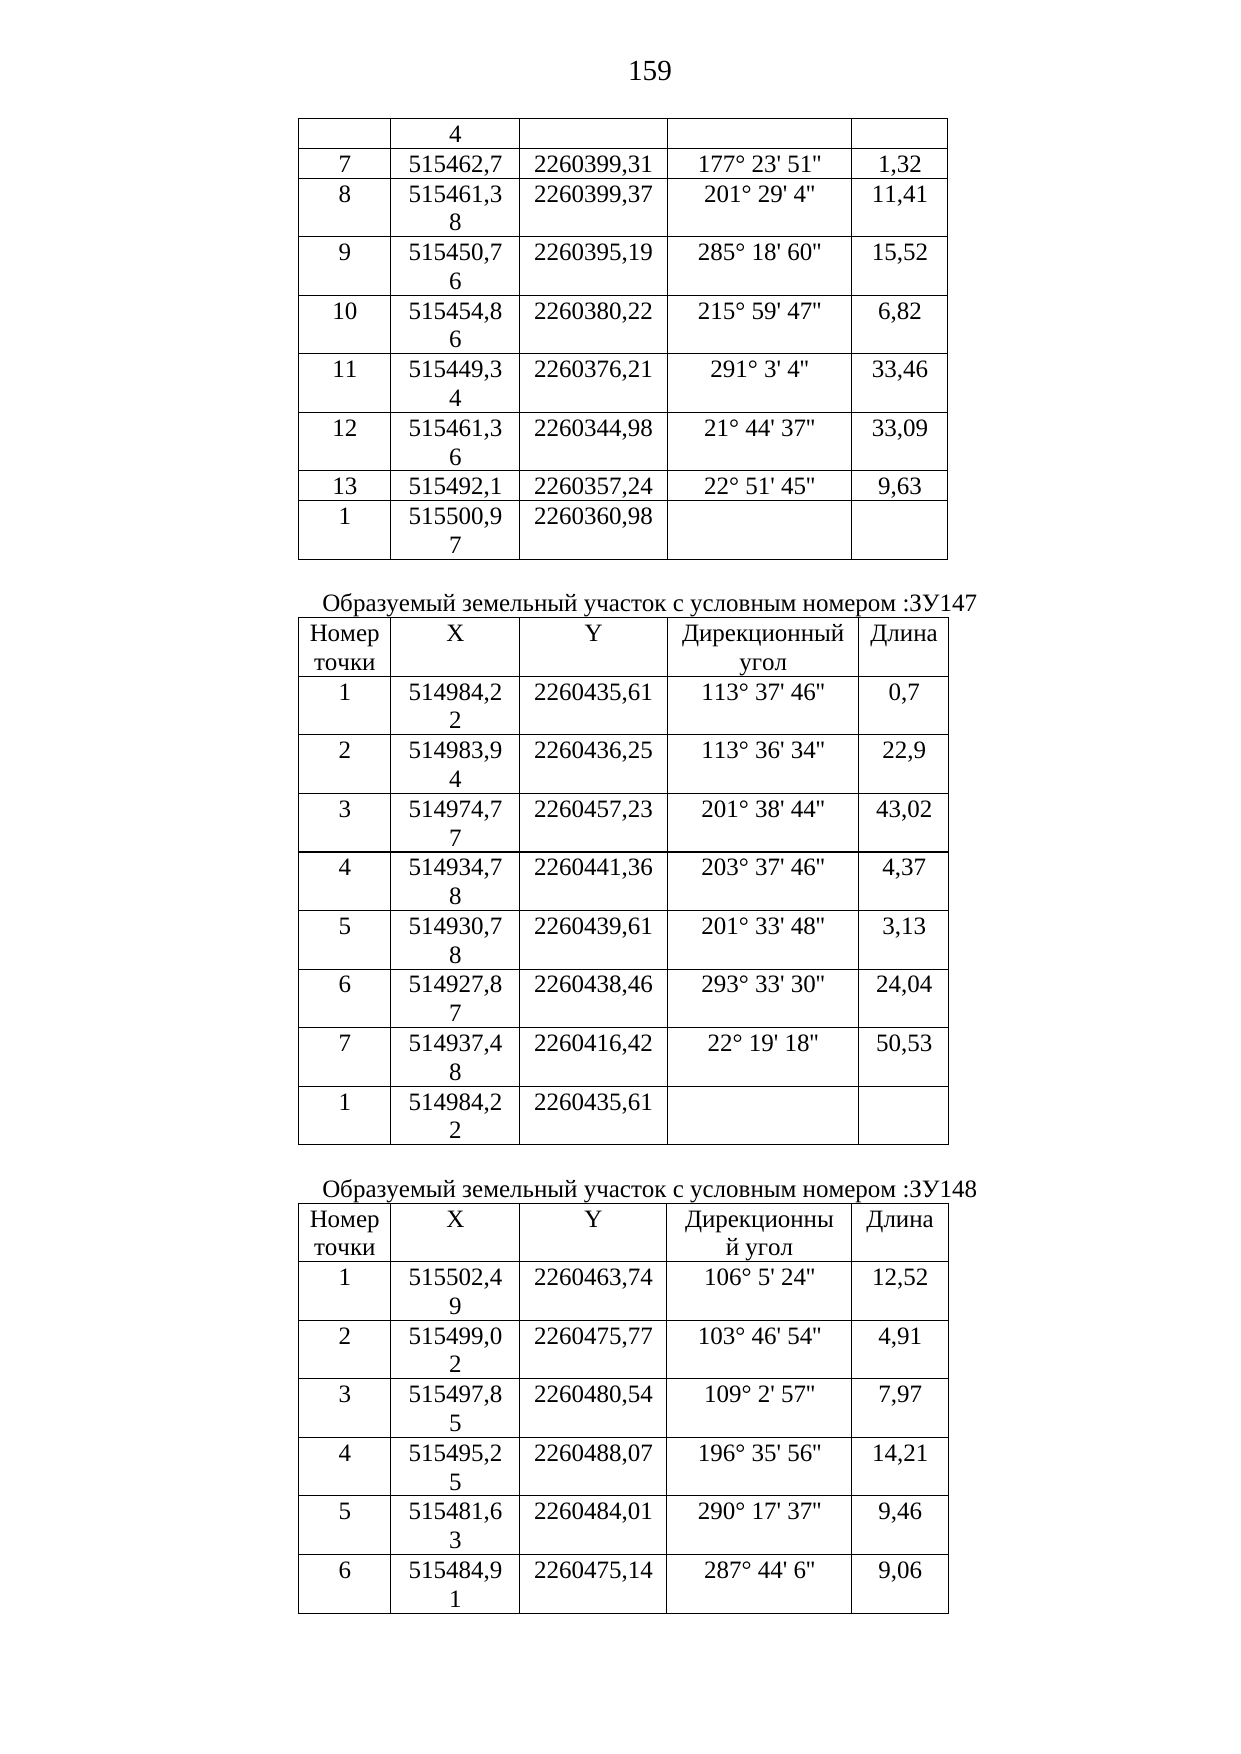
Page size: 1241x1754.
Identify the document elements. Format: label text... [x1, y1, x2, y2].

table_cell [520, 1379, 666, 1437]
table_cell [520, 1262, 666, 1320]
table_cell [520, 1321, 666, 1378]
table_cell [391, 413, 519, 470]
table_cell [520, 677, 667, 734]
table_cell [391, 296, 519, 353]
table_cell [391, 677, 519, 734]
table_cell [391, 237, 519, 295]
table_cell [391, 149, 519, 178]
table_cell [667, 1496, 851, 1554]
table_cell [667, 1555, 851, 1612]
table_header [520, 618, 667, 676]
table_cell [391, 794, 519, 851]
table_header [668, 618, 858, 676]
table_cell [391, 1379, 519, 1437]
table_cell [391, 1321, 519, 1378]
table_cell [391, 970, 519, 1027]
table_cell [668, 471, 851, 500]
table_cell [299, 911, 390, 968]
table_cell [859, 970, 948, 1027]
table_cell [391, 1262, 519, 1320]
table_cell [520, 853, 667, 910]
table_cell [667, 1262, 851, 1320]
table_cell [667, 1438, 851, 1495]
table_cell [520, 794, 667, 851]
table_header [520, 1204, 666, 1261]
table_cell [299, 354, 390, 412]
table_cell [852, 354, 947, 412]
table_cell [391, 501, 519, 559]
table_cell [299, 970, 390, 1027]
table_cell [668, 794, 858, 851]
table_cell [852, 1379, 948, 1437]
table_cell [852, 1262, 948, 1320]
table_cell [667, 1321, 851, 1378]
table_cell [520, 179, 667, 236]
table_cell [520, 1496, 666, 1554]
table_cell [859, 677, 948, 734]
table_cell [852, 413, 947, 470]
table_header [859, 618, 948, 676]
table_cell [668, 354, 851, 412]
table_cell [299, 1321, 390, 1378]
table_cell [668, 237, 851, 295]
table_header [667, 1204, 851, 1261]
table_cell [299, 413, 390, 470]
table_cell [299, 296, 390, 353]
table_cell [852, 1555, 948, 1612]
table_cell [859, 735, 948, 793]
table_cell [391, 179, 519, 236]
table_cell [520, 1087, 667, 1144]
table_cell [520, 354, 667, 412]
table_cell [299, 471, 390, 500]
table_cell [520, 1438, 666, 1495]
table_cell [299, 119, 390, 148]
text Образуемый земельный участок с условным номером :ЗУ148 [118, 1174, 1181, 1203]
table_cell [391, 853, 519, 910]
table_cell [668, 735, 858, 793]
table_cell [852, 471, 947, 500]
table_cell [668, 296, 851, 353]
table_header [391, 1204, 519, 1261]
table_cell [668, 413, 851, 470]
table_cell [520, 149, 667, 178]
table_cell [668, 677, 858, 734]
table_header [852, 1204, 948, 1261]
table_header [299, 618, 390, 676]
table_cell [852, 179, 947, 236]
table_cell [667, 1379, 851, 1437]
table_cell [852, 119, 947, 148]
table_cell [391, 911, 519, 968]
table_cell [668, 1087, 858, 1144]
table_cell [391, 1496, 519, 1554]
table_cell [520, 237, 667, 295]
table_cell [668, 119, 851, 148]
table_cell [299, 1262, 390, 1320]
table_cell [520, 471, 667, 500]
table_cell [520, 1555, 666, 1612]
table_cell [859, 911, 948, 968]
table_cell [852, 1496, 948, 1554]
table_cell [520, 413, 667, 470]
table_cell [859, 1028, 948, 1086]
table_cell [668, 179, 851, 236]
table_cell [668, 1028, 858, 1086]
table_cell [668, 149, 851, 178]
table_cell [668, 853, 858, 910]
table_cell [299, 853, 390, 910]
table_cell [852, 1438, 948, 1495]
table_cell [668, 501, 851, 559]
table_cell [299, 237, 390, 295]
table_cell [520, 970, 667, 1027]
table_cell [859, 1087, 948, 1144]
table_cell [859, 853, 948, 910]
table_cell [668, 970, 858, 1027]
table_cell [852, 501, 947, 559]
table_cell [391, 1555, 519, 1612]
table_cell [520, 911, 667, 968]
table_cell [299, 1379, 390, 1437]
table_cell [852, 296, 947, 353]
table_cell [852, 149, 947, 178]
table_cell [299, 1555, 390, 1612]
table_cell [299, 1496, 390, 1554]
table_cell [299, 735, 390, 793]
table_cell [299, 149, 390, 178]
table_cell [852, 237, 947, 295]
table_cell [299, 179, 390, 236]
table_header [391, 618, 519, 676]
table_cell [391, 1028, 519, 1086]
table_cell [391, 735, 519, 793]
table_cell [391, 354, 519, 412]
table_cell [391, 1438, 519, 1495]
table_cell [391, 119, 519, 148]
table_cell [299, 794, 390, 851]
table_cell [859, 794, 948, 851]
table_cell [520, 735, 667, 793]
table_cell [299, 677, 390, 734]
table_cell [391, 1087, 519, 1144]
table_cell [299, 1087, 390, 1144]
text Образуемый земельный участок с условным номером :ЗУ147 [118, 588, 1181, 617]
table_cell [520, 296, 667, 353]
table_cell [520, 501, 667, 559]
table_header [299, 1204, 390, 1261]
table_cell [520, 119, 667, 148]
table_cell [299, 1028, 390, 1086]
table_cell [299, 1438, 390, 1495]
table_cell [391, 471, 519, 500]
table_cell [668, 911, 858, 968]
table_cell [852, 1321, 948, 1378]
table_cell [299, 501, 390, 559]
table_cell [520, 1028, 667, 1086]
